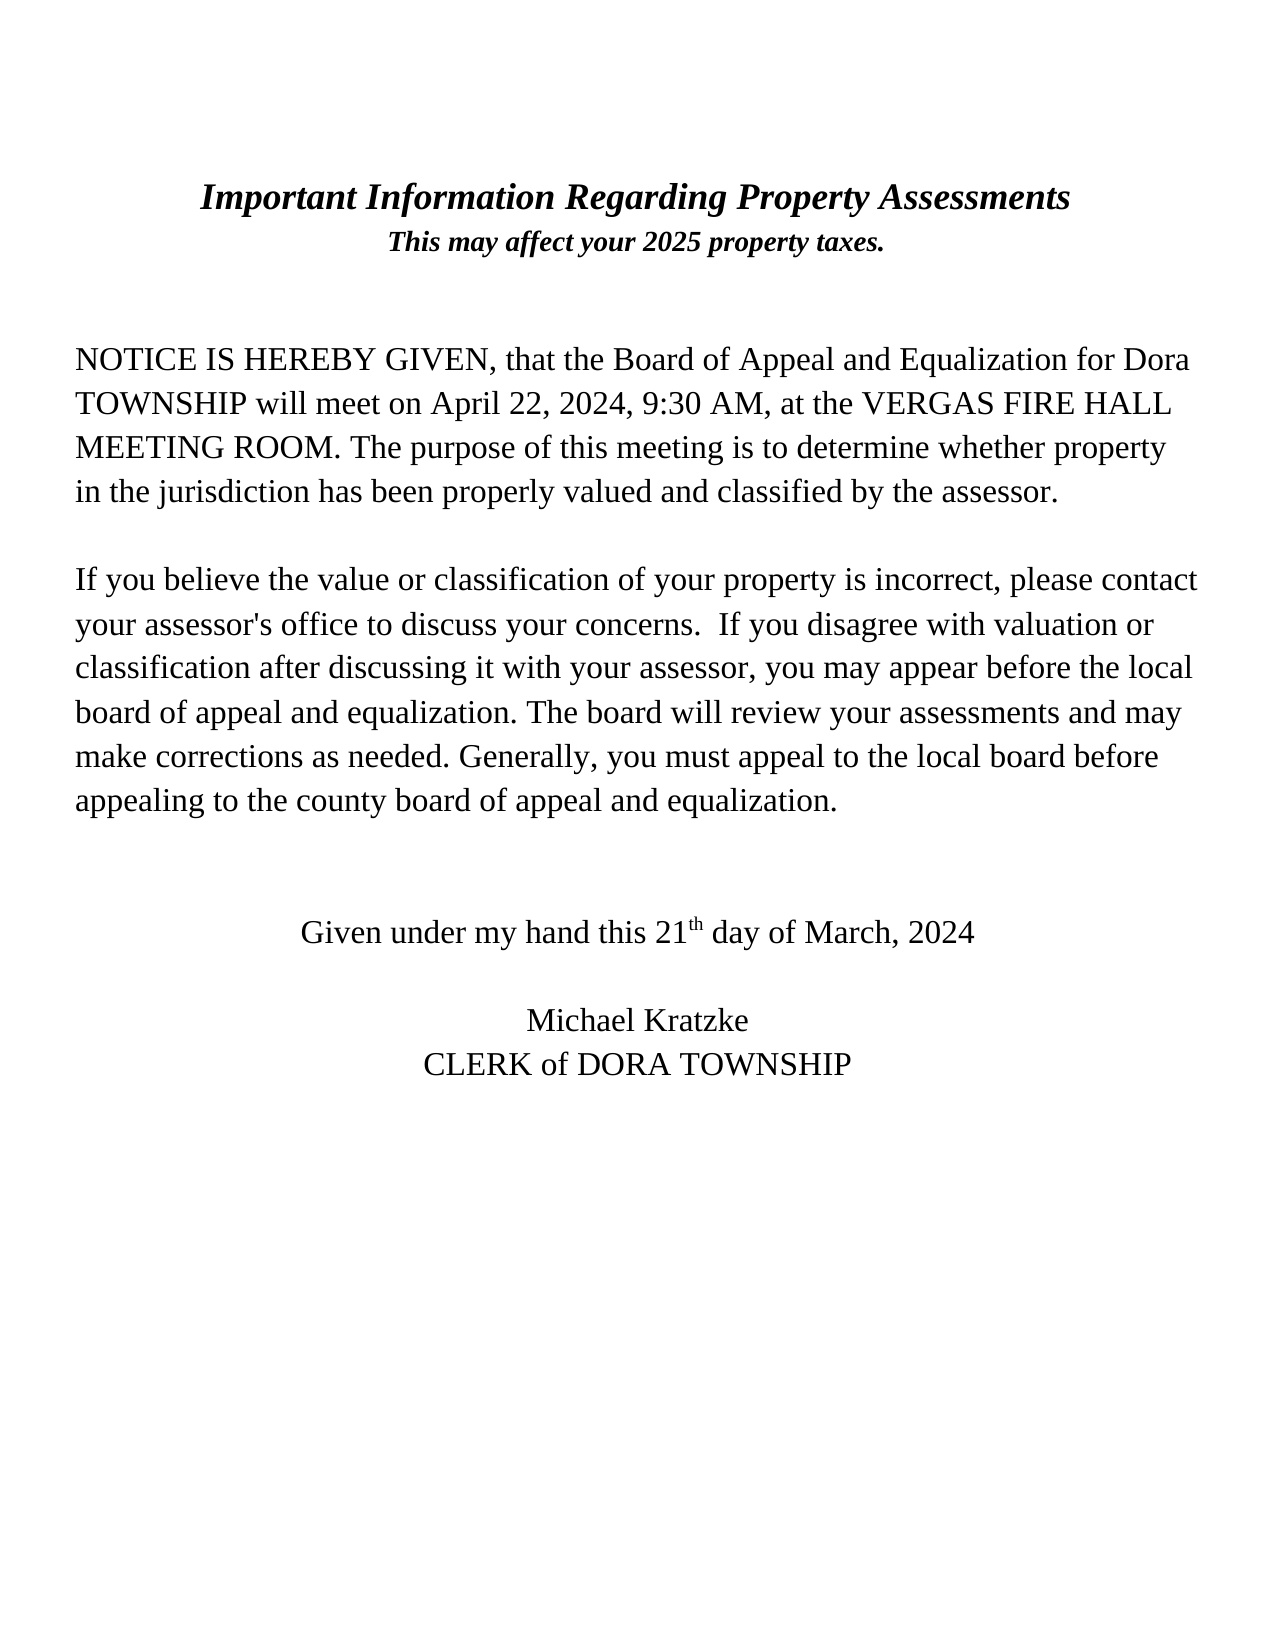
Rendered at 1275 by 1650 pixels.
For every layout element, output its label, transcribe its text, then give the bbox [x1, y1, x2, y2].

text If you believe the value or classification of your property is incorrect, please contact your assessor's office to discuss your concerns. If you disagree with valuation or classification after discussing it with your assessor, you may appear before the local board of appeal and equalization. The board will review your assessments and may make corrections as needed. Generally, you must appeal to the local board before appealing to the county board of appeal and equalization. [75, 560, 1200, 818]
text NOTICE IS HEREBY GIVEN, that the Board of Appeal and Equalization for Dora TOWNSHIP will meet on April 22, 2024, 9:30 AM, at the VERGAS FIRE HALL MEETING ROOM. The purpose of this meeting is to determine whether property in the jurisdiction has been properly valued and classified by the assessor. [75, 339, 1200, 510]
text This may affect your 2025 property taxes. [75, 224, 1200, 257]
text Michael Kratzke [75, 1000, 1200, 1039]
text CLERK of DORA TOWNSHIP [75, 1044, 1200, 1083]
text Important Information Regarding Property Assessments [75, 174, 1200, 217]
text Given under my hand this 21th day of March, 2024 [75, 912, 1200, 951]
